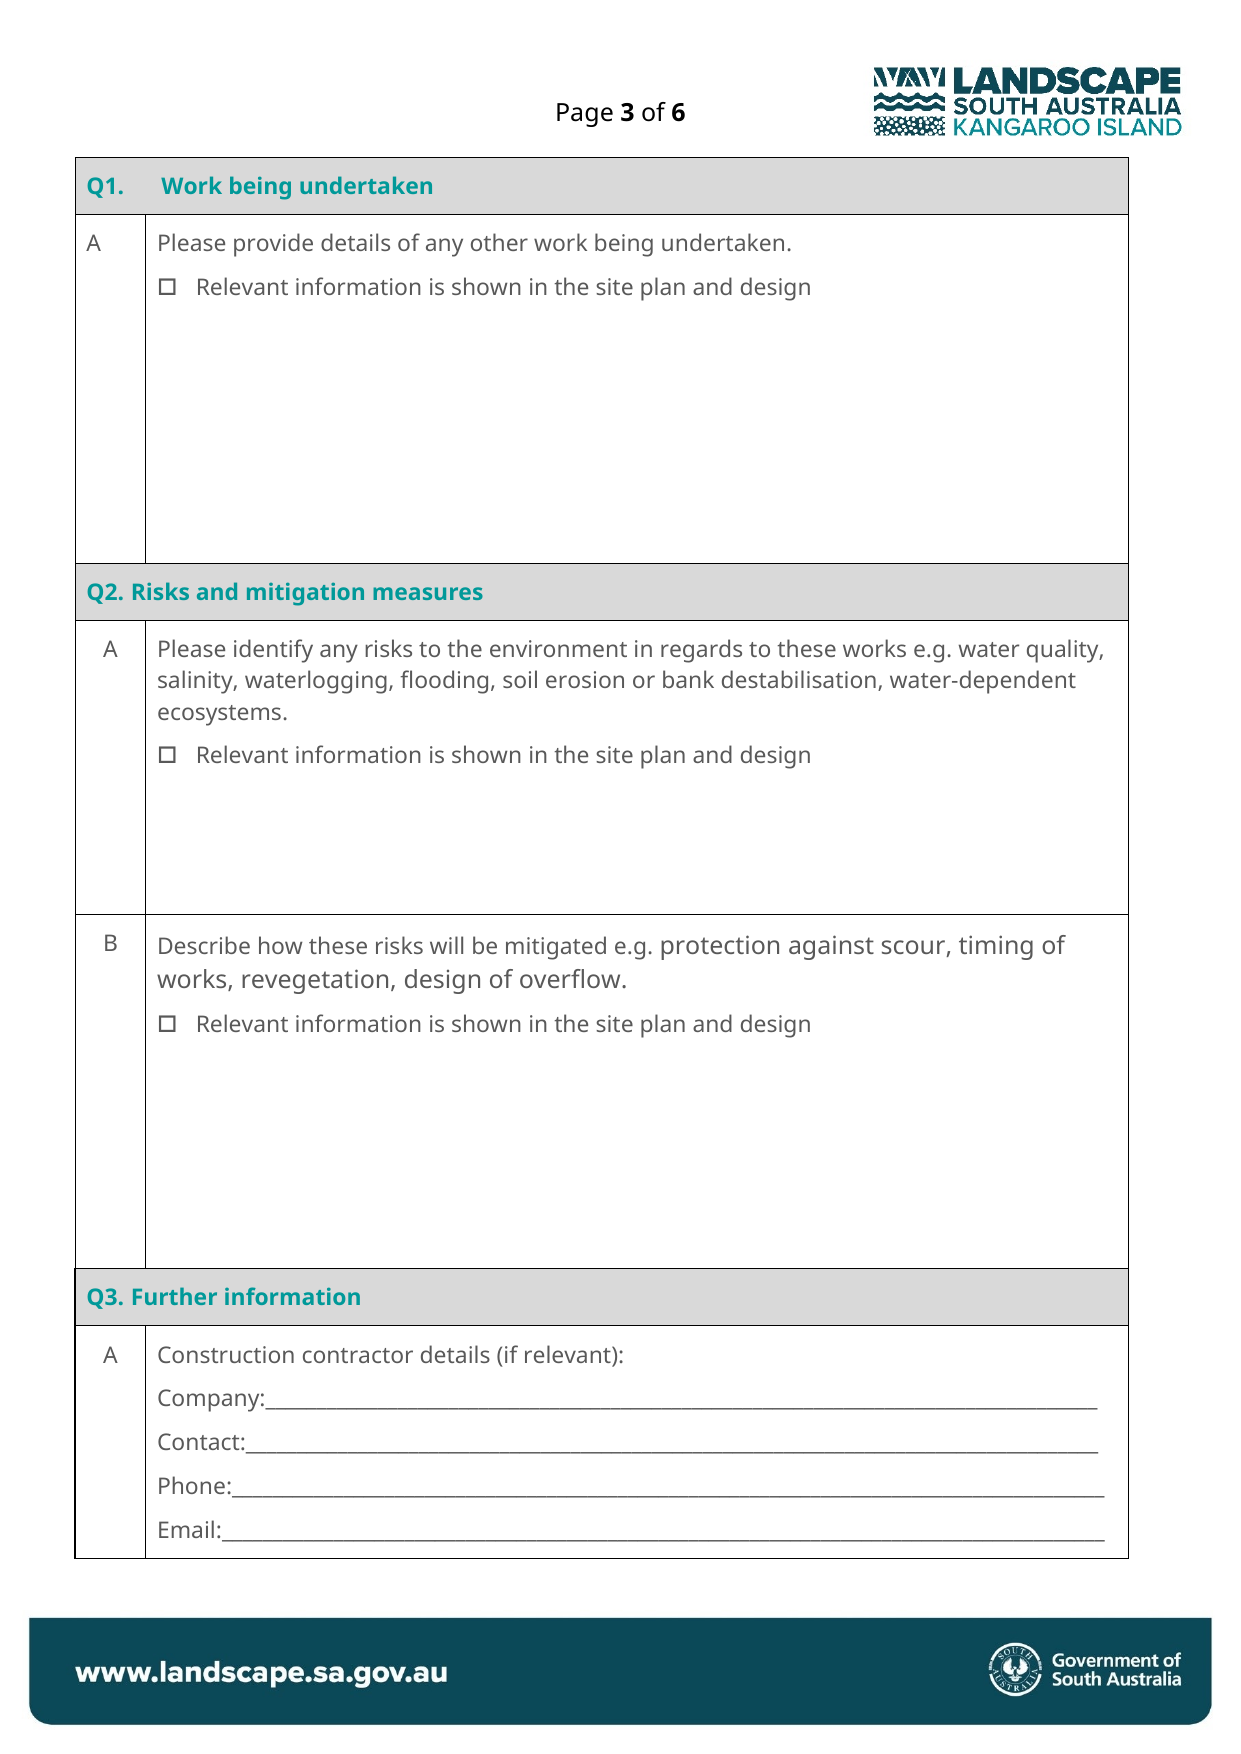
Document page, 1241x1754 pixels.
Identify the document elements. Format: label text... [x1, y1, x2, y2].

table_cell Please identify any risks to the environment in regards to these works e.g. water quality, salinity, waterlogging, flooding, soil erosion or bank destabilisation, water-dependent ecosystems. Relevant information is shown in the site plan and design [146, 621, 1128, 914]
picture [0, 5, 1240, 1754]
table_cell Q2. Risks and mitigation measures [76, 564, 1128, 620]
table_cell Please provide details of any other work being undertaken. Relevant information is shown in the site plan and design [146, 215, 1128, 563]
table_cell Q3. Further information [76, 1269, 1128, 1325]
table_cell Construction contractor details (if relevant): Company:__________________________________________________________________________________ Contact:____________________________________________________________________________________ Phone:______________________________________________________________________________________ Email:_______________________________________________________________________________________ [146, 1326, 1128, 1557]
table_cell A [76, 621, 145, 914]
table_cell A [76, 215, 145, 563]
table_cell A [76, 1326, 145, 1557]
table_cell Describe how these risks will be mitigated e.g. protection against scour, timing of works, revegetation, design of overflow. Relevant information is shown in the site plan and design [146, 915, 1128, 1268]
table_header Q1. Work being undertaken [76, 158, 1128, 214]
table_cell B [76, 915, 145, 1268]
